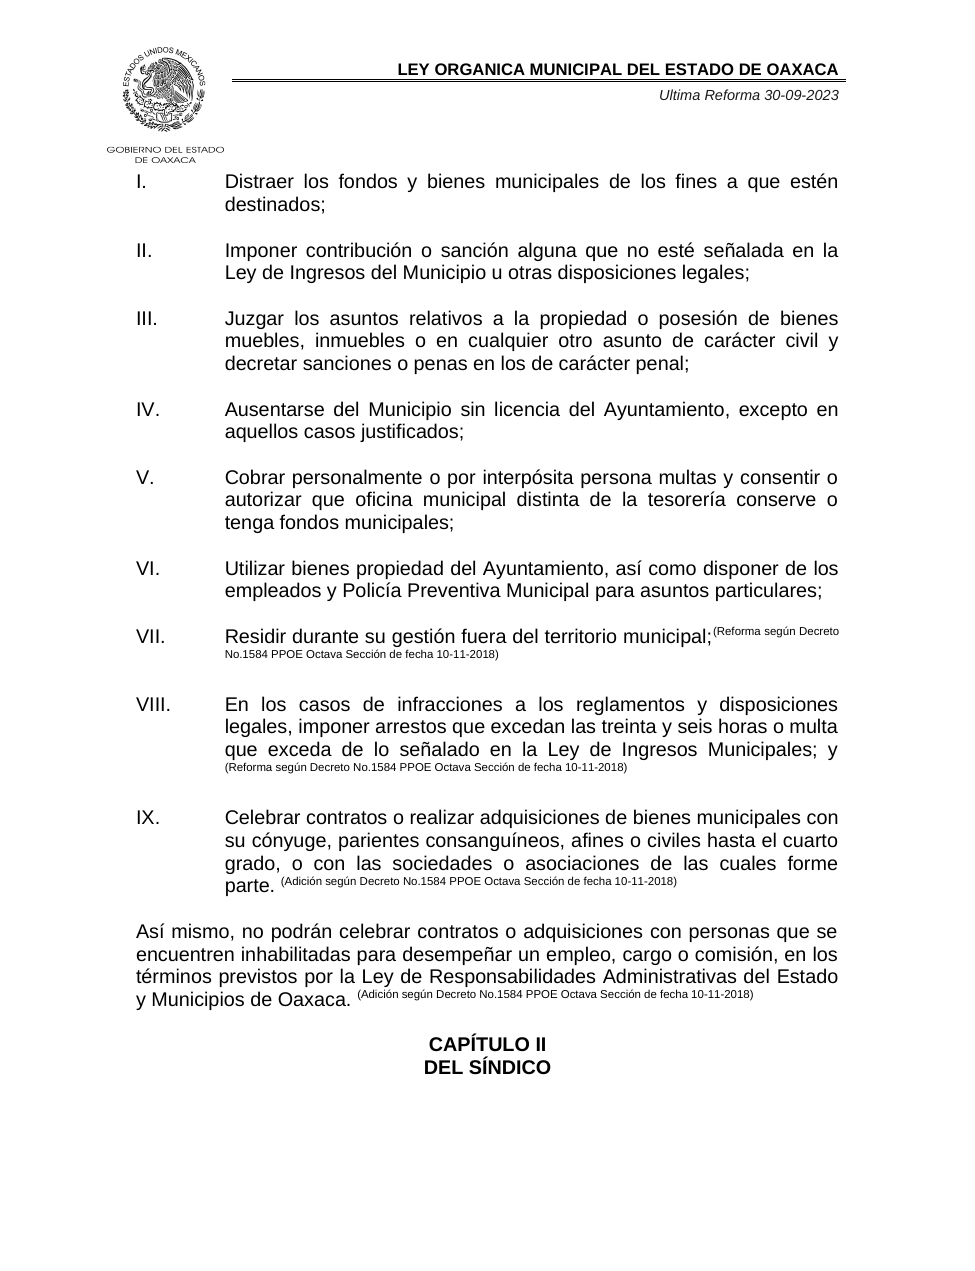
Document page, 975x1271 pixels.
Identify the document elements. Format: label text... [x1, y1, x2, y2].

list Juzgar los asuntos relativos a la propiedad o posesión de bienes muebles, inmuebles o en cualquier otro asunto de carácter civil y decretar sanciones o penas en los de carácter penal; [136, 307, 839, 375]
list Celebrar contratos o realizar adquisiciones de bienes municipales con su cónyuge, parientes consanguíneos, afines o civiles hasta el cuarto grado, o con las sociedades o asociaciones de las cuales forme parte. (Adición según Decreto No.1584 PPOE Octava Sección de fecha 10-11-2018) [136, 806, 839, 897]
list Residir durante su gestión fuera del territorio municipal;(Reforma según Decreto No.1584 PPOE Octava Sección de fecha 10-11-2018) [136, 624, 839, 670]
text DEL SÍNDICO [136, 1056, 839, 1079]
list Ausentarse del Municipio sin licencia del Ayuntamiento, excepto en aquellos casos justificados; [136, 397, 839, 443]
text Así mismo, no podrán celebrar contratos o adquisiciones con personas que se encuentren inhabilitadas para desempeñar un empleo, cargo o comisión, en los términos previstos por la Ley de Responsabilidades Administrativas del Estado y Municipios de Oaxaca. (Adición según Decreto No.1584 PPOE Octava Sección de fecha 10-11-2018) [136, 920, 839, 1011]
text CAPÍTULO II [136, 1033, 839, 1056]
list Cobrar personalmente o por interpósita persona multas y consentir o autorizar que oficina municipal distinta de la tesorería conserve o tenga fondos municipales; [136, 466, 839, 534]
picture [104, 44, 227, 166]
list Imponer contribución o sanción alguna que no esté señalada en la Ley de Ingresos del Municipio u otras disposiciones legales; [136, 238, 839, 284]
list En los casos de infracciones a los reglamentos y disposiciones legales, imponer arrestos que excedan las treinta y seis horas o multa que exceda de lo señalado en la Ley de Ingresos Municipales; y (Reforma según Decreto No.1584 PPOE Octava Sección de fecha 10-11-2018) [136, 693, 839, 783]
list Utilizar bienes propiedad del Ayuntamiento, así como disponer de los empleados y Policía Preventiva Municipal para asuntos particulares; [136, 556, 839, 602]
list Distraer los fondos y bienes municipales de los fines a que estén destinados; [136, 170, 839, 216]
